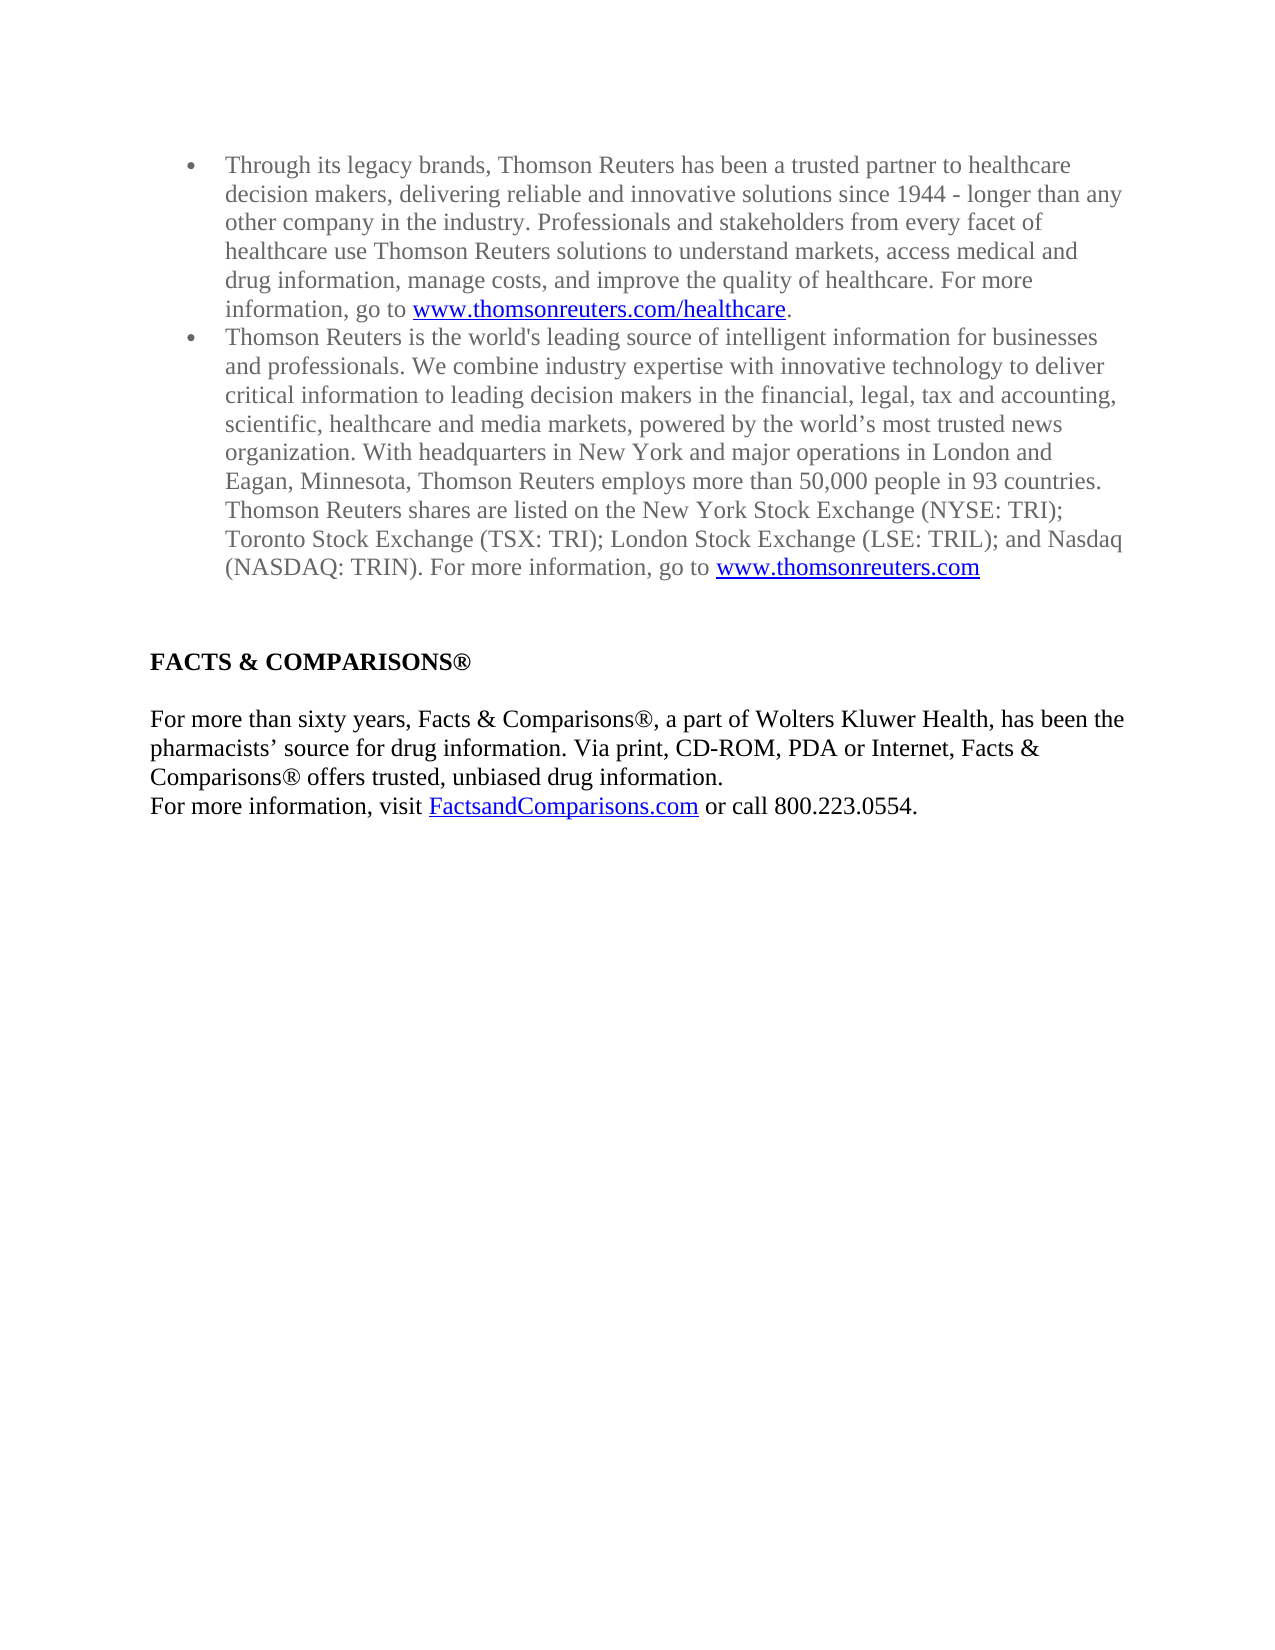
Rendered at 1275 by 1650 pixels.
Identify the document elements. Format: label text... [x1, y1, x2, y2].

list Thomson Reuters is the world's leading source of intelligent information for businesses and professionals. We combine industry expertise with innovative technology to deliver critical information to leading decision makers in the financial, legal, tax and accounting, scientific, healthcare and media markets, powered by the world’s most trusted news organization. With headquarters in New York and major operations in London and Eagan, Minnesota, Thomson Reuters employs more than 50,000 people in 93 countries. Thomson Reuters shares are listed on the New York Stock Exchange (NYSE: TRI); Toronto Stock Exchange (TSX: TRI); London Stock Exchange (LSE: TRIL); and Nasdaq (NASDAQ: TRIN). For more information, go to www.thomsonreuters.com [187, 352, 1125, 610]
list Through its legacy brands, Thomson Reuters has been a trusted partner to healthcare decision makers, delivering reliable and innovative solutions since 1944 - longer than any other company in the industry. Professionals and stakeholders from every facet of healthcare use Thomson Reuters solutions to understand markets, access medical and drug information, manage costs, and improve the quality of healthcare. For more information, go to www.thomsonreuters.com/healthcare. [187, 150, 1125, 322]
text FACTS & COMPARISONS® For more than sixty years, Facts & Comparisons®, a part of Wolters Kluwer Health, has been the pharmacists’ source for drug information. Via print, CD-ROM, PDA or Internet, Facts & Comparisons® offers trusted, unbiased drug information. For more information, visit FactsandComparisons.com or call 800.223.0554. [129, 676, 1125, 849]
